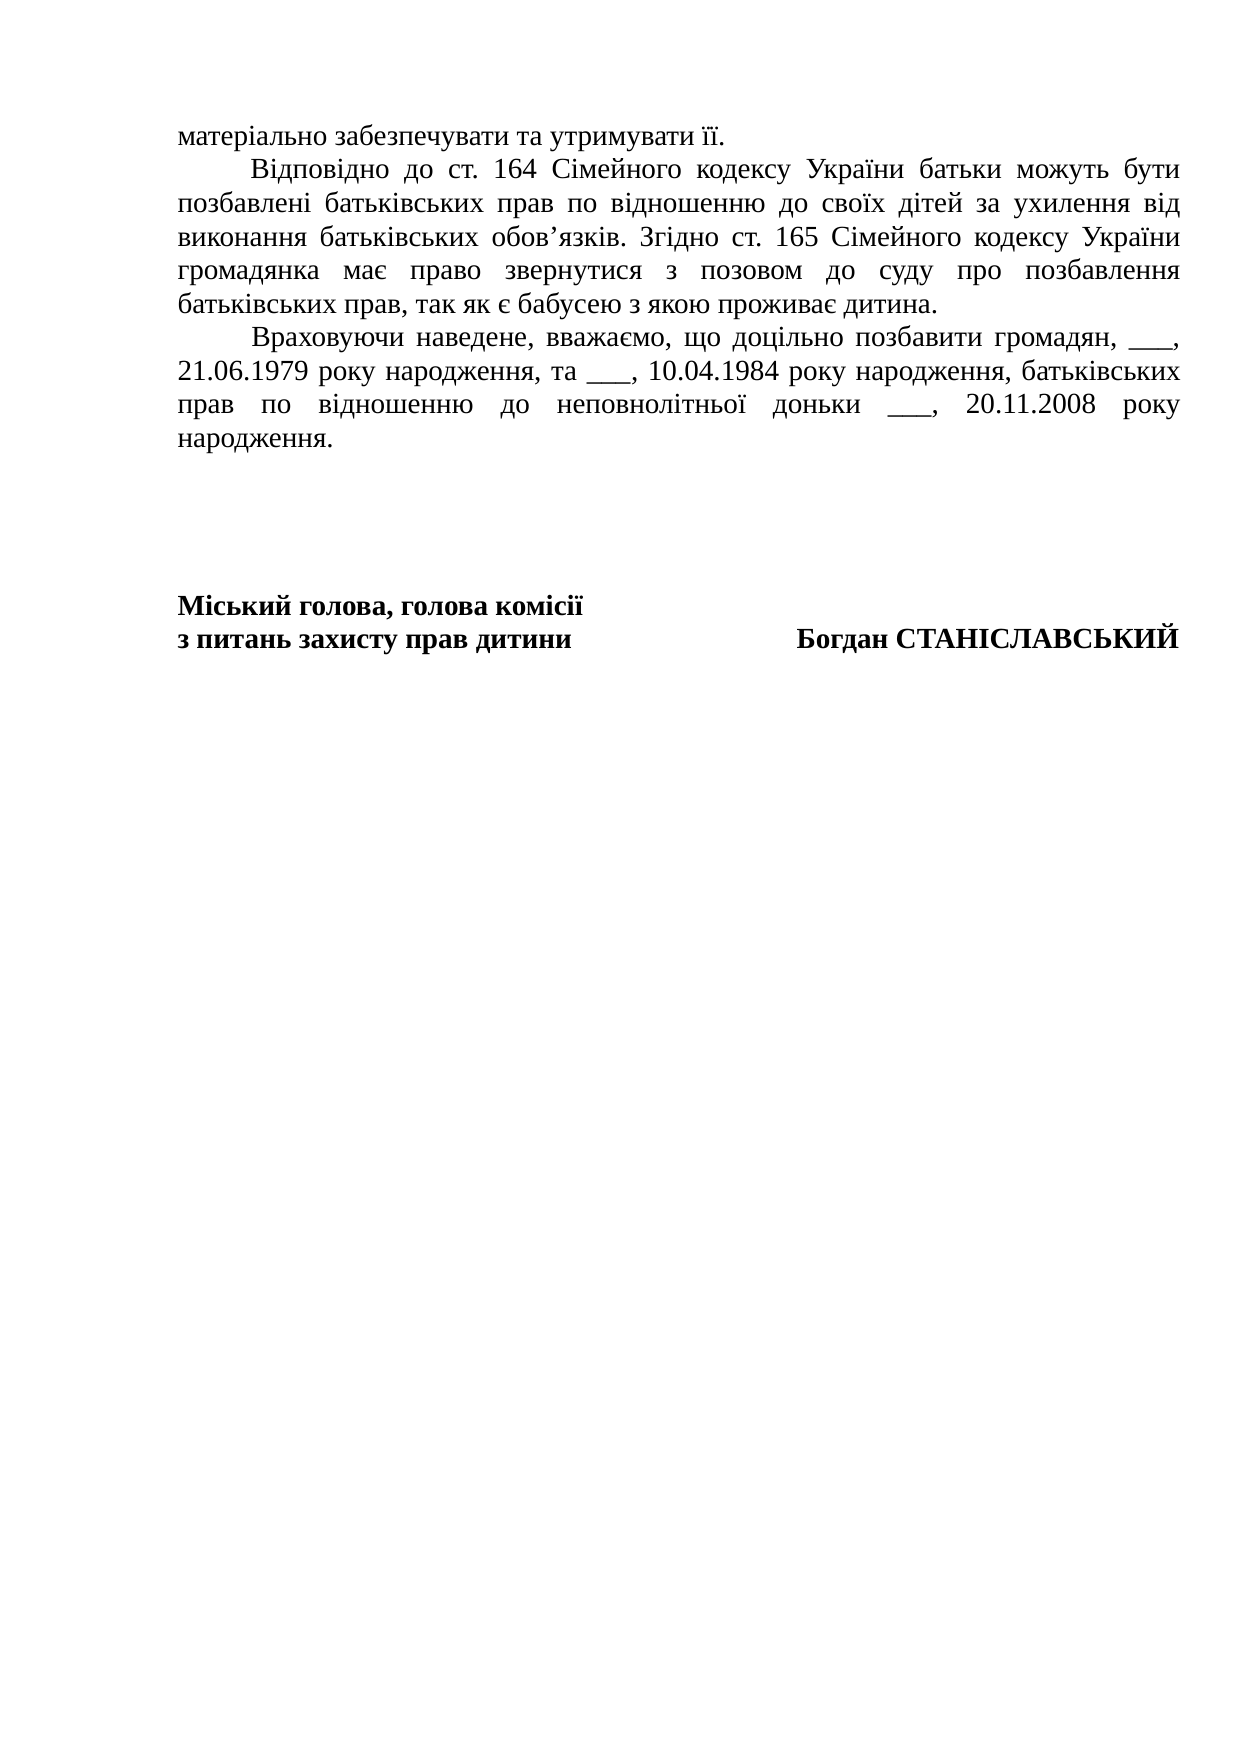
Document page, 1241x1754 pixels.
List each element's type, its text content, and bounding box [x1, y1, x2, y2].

text Враховуючи наведене, вважаємо, що доцільно позбавити громадян, ___, 21.06.1979 року народження, та ___, 10.04.1984 року народження, батьківських прав по відношенню до неповнолітньої доньки ___, 20.11.2008 року народження. [177, 319, 1181, 453]
text з питань захисту прав дитини Богдан СТАНІСЛАВСЬКИЙ [177, 621, 1181, 655]
text Міський голова, голова комісії [177, 588, 1181, 621]
text Відповідно до ст. 164 Сімейного кодексу України батьки можуть бути позбавлені батьківських прав по відношенню до своїх дітей за ухилення від виконання батьківських обов’язків. Згідно ст. 165 Сімейного кодексу України громадянка має право звернутися з позовом до суду про позбавлення батьківських прав, так як є бабусею з якою проживає дитина. [177, 152, 1181, 319]
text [177, 118, 1181, 152]
